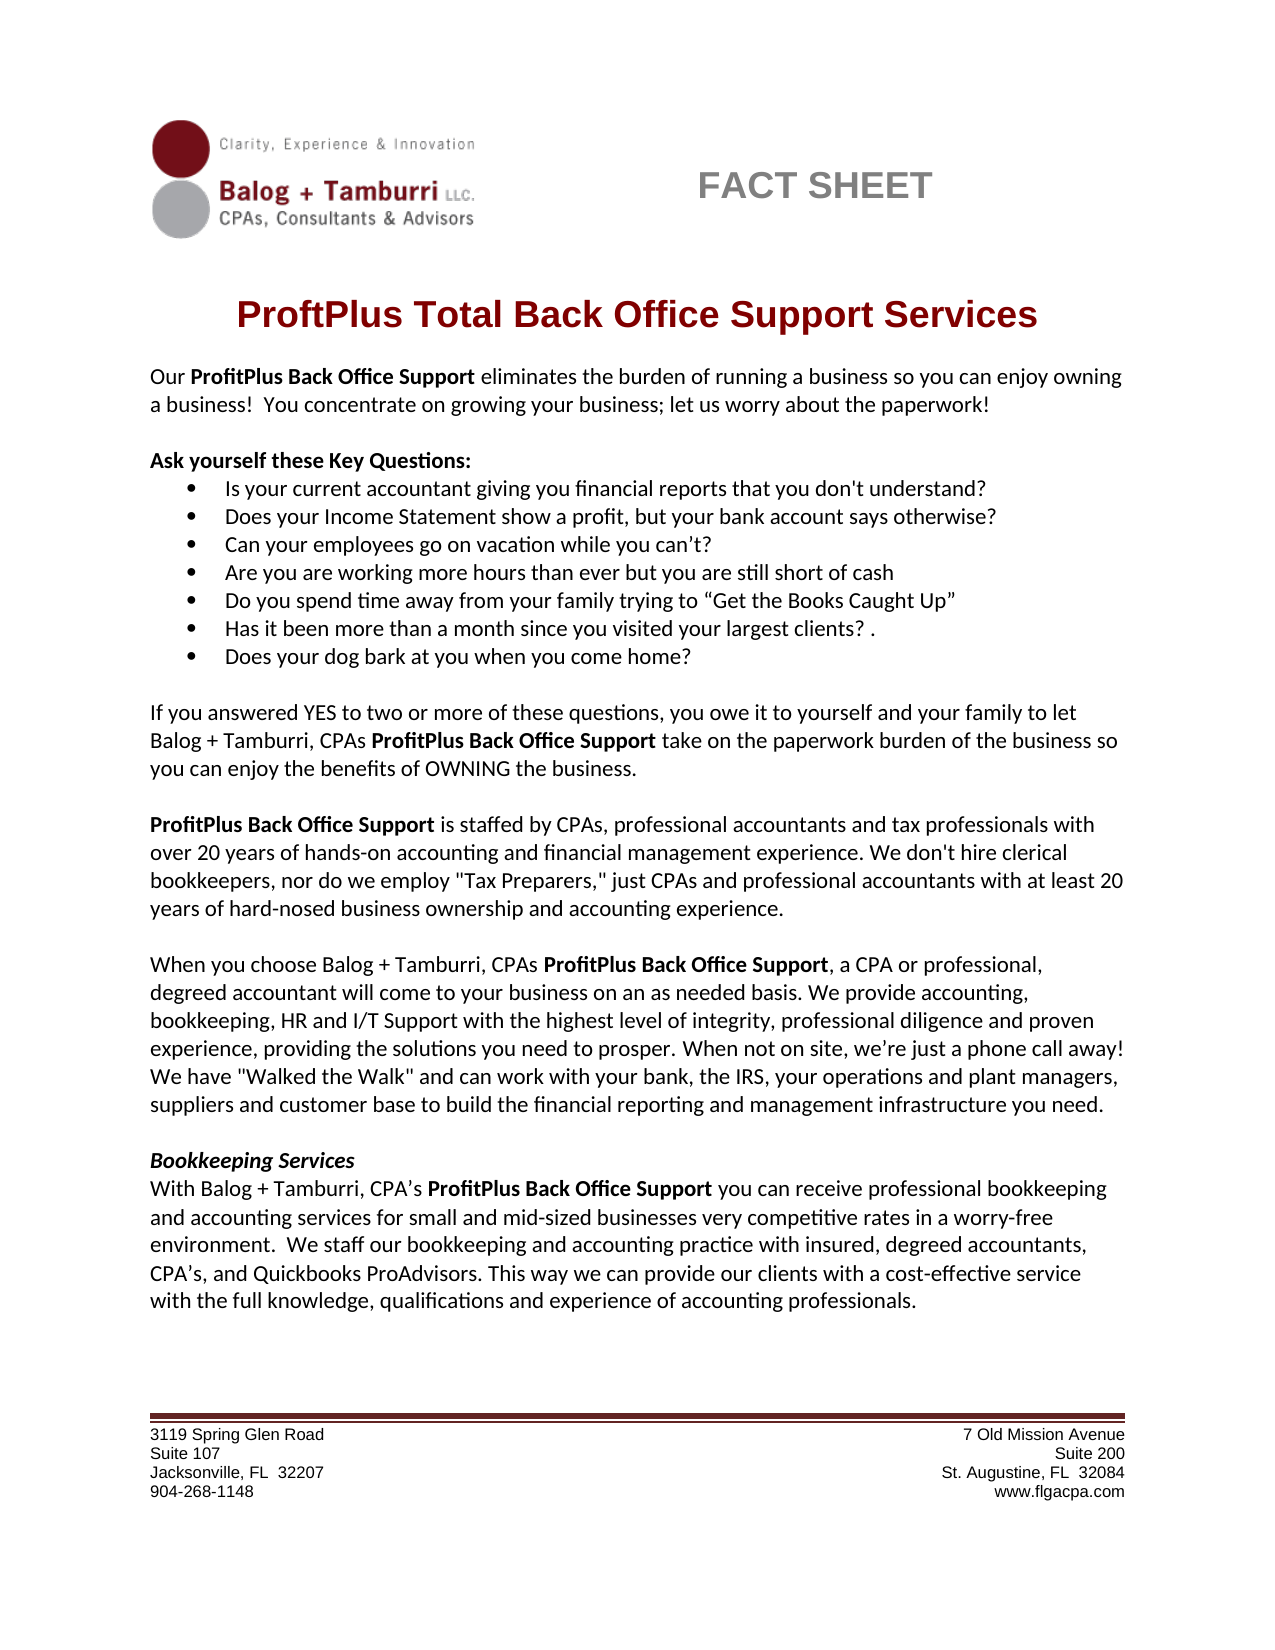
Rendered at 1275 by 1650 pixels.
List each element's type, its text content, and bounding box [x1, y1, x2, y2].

text Our ProfitPlus Back Office Support eliminates the burden of running a business so you can enjoy owning a business! You concentrate on growing your business; let us worry about the paperwork! [150, 362, 1125, 418]
list Does your Income Statement show a profit, but your bank account says otherwise? [187, 502, 1125, 530]
list Is your current accountant giving you financial reports that you don't understand? [187, 474, 1125, 502]
text When you choose Balog + Tamburri, CPAs ProfitPlus Back Office Support, a CPA or professional, degreed accountant will come to your business on an as needed basis. We provide accounting, bookkeeping, HR and I/T Support with the highest level of integrity, professional diligence and proven experience, providing the solutions you need to prosper. When not on site, we’re just a phone call away! We have "Walked the Walk" and can work with your bank, the IRS, your operations and plant managers, suppliers and customer base to build the financial reporting and management infrastructure you need. [150, 950, 1125, 1118]
list Has it been more than a month since you visited your largest clients? . [187, 614, 1125, 642]
text With Balog + Tamburri, CPA’s ProfitPlus Back Office Support you can receive professional bookkeeping and accounting services for small and mid-sized businesses very competitive rates in a worry-free environment. We staff our bookkeeping and accounting practice with insured, degreed accountants, CPA’s, and Quickbooks ProAdvisors. This way we can provide our clients with a cost-effective service with the full knowledge, qualifications and experience of accounting professionals. [150, 1174, 1125, 1315]
text Bookkeeping Services [150, 1147, 1125, 1174]
list Are you are working more hours than ever but you are still short of cash [187, 558, 1125, 586]
text FACT SHEET [487, 120, 1125, 206]
list Can your employees go on vacation while you can’t? [187, 530, 1125, 558]
list Do you spend time away from your family trying to “Get the Books Caught Up” [187, 586, 1125, 614]
text ProftPlus Total Back Office Support Services [150, 292, 1125, 336]
text Ask yourself these Key Questions: [150, 446, 1125, 474]
list Does your dog bark at you when you come home? [187, 642, 1125, 670]
text ProfitPlus Back Office Support is staffed by CPAs, professional accountants and tax professionals with over 20 years of hands-on accounting and financial management experience. We don't hire clerical bookkeepers, nor do we employ "Tax Preparers," just CPAs and professional accountants with at least 20 years of hard-nosed business ownership and accounting experience. [150, 810, 1125, 922]
text If you answered YES to two or more of these questions, you owe it to yourself and your family to let Balog + Tamburri, CPAs ProfitPlus Back Office Support take on the paperwork burden of the business so you can enjoy the benefits of OWNING the business. [150, 698, 1125, 782]
picture [150, 120, 487, 245]
